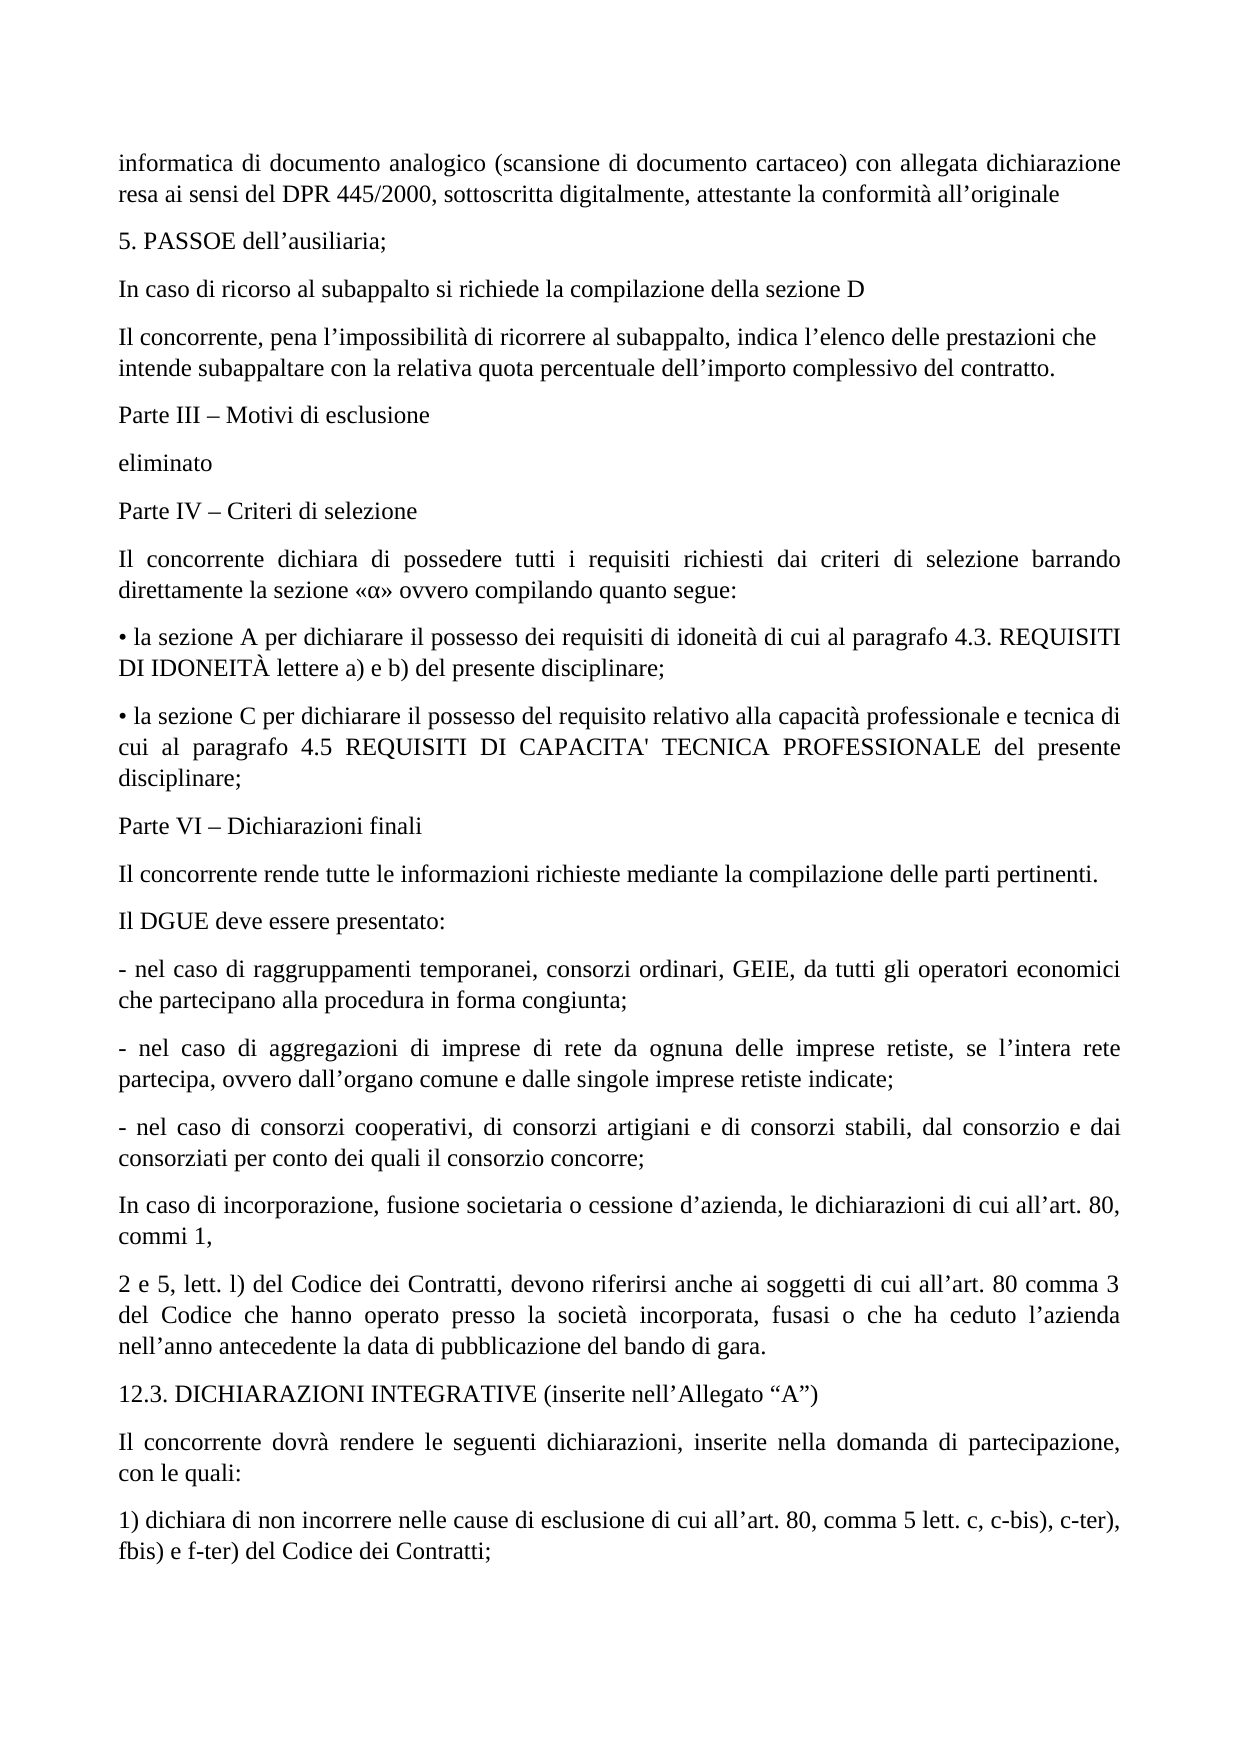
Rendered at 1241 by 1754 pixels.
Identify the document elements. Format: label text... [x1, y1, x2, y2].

text 1) dichiara di non incorrere nelle cause di esclusione di cui all’art. 80, comma 5 lett. c, c-bis), c-ter), fbis) e f-ter) del Codice dei Contratti; [118, 1505, 1122, 1565]
text 12.3. DICHIARAZIONI INTEGRATIVE (inserite nell’Allegato “A”) [118, 1379, 1122, 1408]
text Il concorrente dichiara di possedere tutti i requisiti richiesti dai criteri di selezione barrando direttamente la sezione «α» ovvero compilando quanto segue: [118, 544, 1122, 603]
text Il concorrente rende tutte le informazioni richieste mediante la compilazione delle parti pertinenti. [118, 859, 1122, 887]
text Parte VI – Dichiarazioni finali [118, 811, 1122, 840]
text Il concorrente, pena l’impossibilità di ricorrere al subappalto, indica l’elenco delle prestazioni che intende subappaltare con la relativa quota percentuale dell’importo complessivo del contratto. [118, 322, 1122, 382]
text • la sezione C per dichiarare il possesso del requisito relativo alla capacità professionale e tecnica di cui al paragrafo 4.5 REQUISITI DI CAPACITA' TECNICA PROFESSIONALE del presente disciplinare; [118, 701, 1122, 792]
text Parte III – Motivi di esclusione [118, 401, 1122, 429]
text In caso di ricorso al subappalto si richiede la compilazione della sezione D [118, 274, 1122, 303]
text • la sezione A per dichiarare il possesso dei requisiti di idoneità di cui al paragrafo 4.3. REQUISITI DI IDONEITÀ lettere a) e b) del presente disciplinare; [118, 622, 1122, 682]
text 5. PASSOE dell’ausiliaria; [118, 226, 1122, 255]
text - nel caso di raggruppamenti temporanei, consorzi ordinari, GEIE, da tutti gli operatori economici che partecipano alla procedura in forma congiunta; [118, 954, 1122, 1014]
text - nel caso di aggregazioni di imprese di rete da ognuna delle imprese retiste, se l’intera rete partecipa, ovvero dall’organo comune e dalle singole imprese retiste indicate; [118, 1033, 1122, 1093]
text In caso di incorporazione, fusione societaria o cessione d’azienda, le dichiarazioni di cui all’art. 80, commi 1, [118, 1190, 1122, 1250]
text Il DGUE deve essere presentato: [118, 906, 1122, 935]
text Il concorrente dovrà rendere le seguenti dichiarazioni, inserite nella domanda di partecipazione, con le quali: [118, 1427, 1122, 1486]
text - nel caso di consorzi cooperativi, di consorzi artigiani e di consorzi stabili, dal consorzio e dai consorziati per conto dei quali il consorzio concorre; [118, 1112, 1122, 1171]
text 2 e 5, lett. l) del Codice dei Contratti, devono riferirsi anche ai soggetti di cui all’art. 80 comma 3 del Codice che hanno operato presso la società incorporata, fusasi o che ha ceduto l’azienda nell’anno antecedente la data di pubblicazione del bando di gara. [118, 1269, 1122, 1360]
text Parte IV – Criteri di selezione [118, 496, 1122, 525]
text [118, 148, 1122, 207]
text eliminato [118, 448, 1122, 477]
